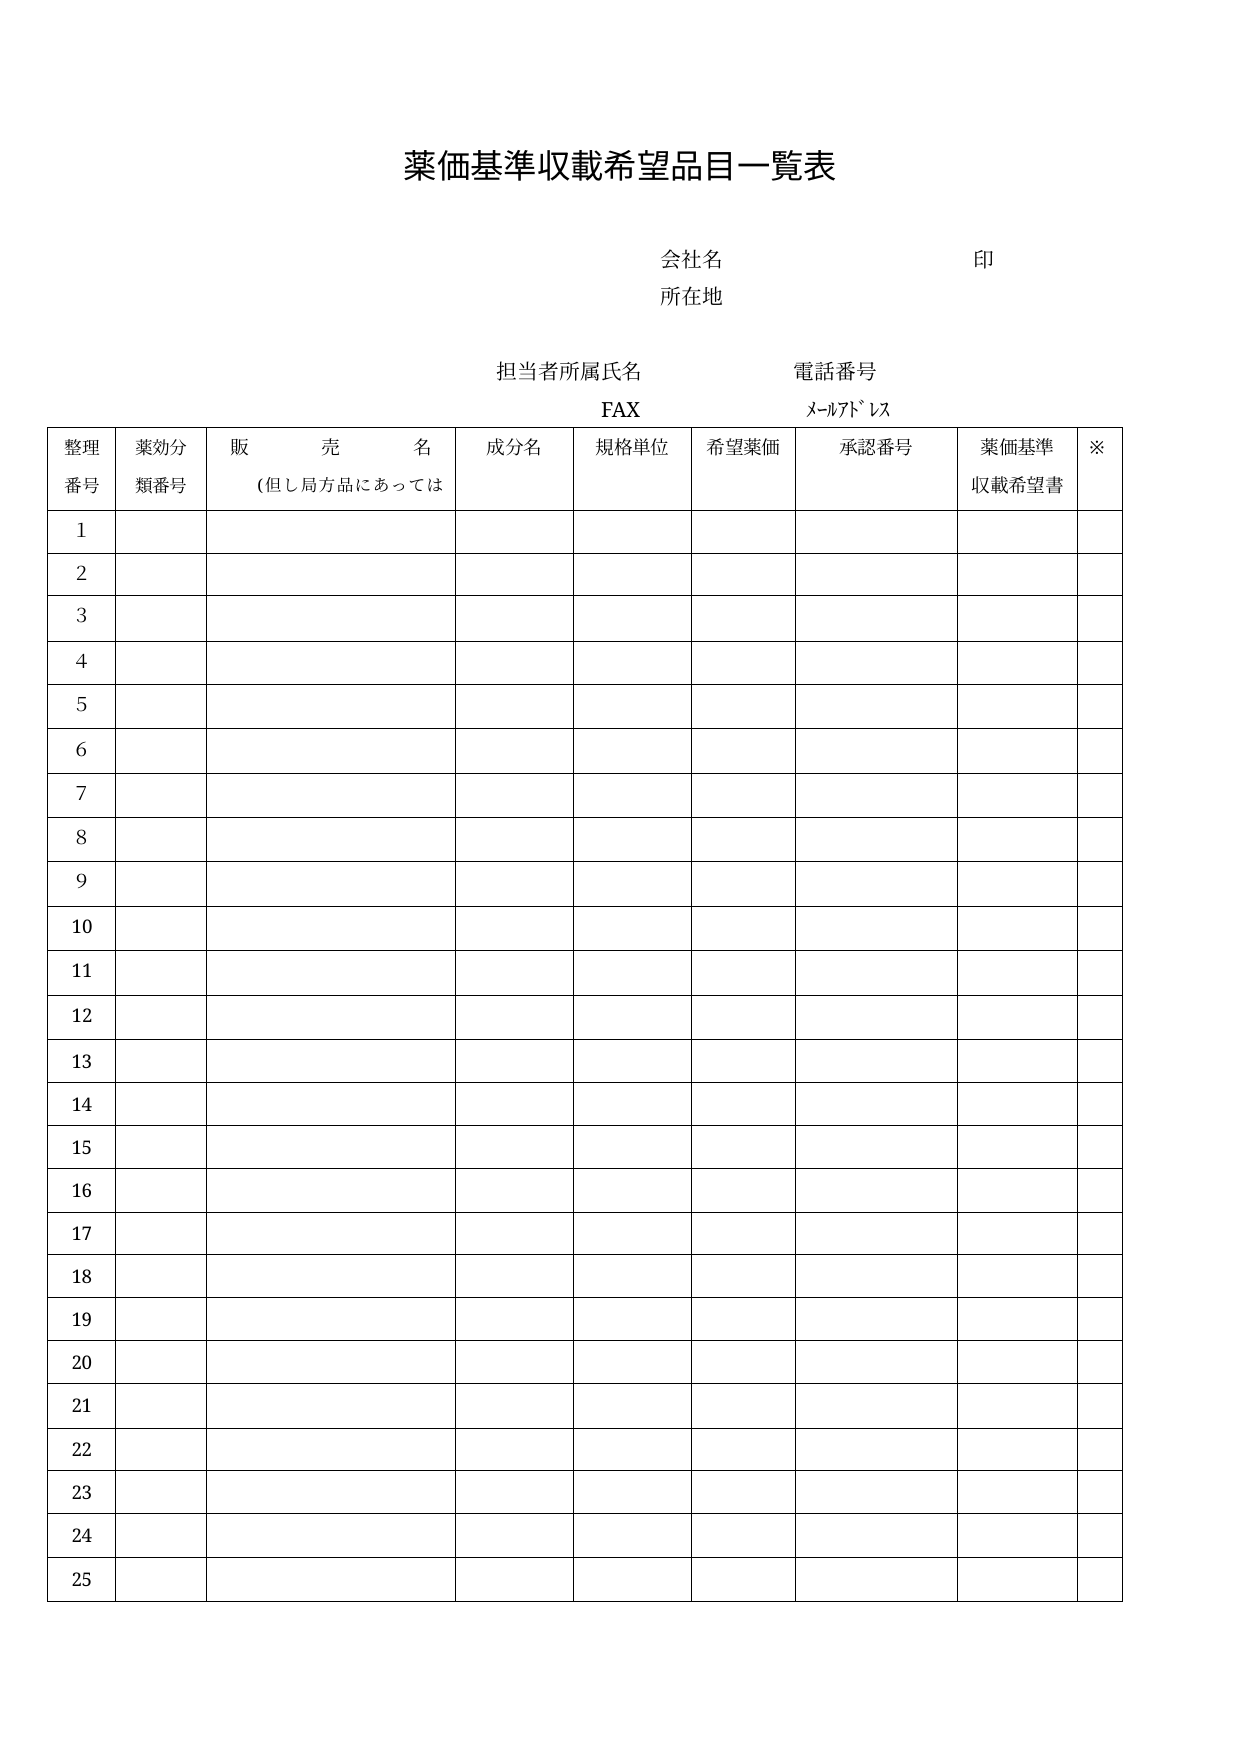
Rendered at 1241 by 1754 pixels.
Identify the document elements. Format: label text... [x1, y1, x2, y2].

table_cell [796, 1255, 957, 1297]
table_cell [207, 596, 455, 641]
table_cell [116, 554, 206, 595]
table_cell [692, 1040, 795, 1082]
table_cell [796, 1471, 957, 1513]
table_cell [796, 1126, 957, 1167]
table_cell [1078, 596, 1122, 641]
table_cell [456, 554, 573, 595]
table_cell [692, 1471, 795, 1513]
table_cell [116, 862, 206, 906]
table_cell 16 [48, 1169, 115, 1212]
table_cell [692, 996, 795, 1039]
table_cell [207, 774, 455, 817]
table_cell [116, 1298, 206, 1340]
table_cell [1078, 1255, 1122, 1297]
table_cell [116, 685, 206, 728]
table_cell [1078, 774, 1122, 817]
text 担当者所属氏名 電話番号 [59, 352, 1181, 389]
table_cell [796, 1558, 957, 1601]
table_cell [116, 1558, 206, 1601]
table_cell [456, 1213, 573, 1254]
table_cell １ [48, 511, 115, 553]
table_cell [574, 642, 691, 684]
table_cell [116, 1040, 206, 1082]
table_cell [574, 1514, 691, 1557]
table_cell [692, 642, 795, 684]
table_cell [796, 729, 957, 773]
table_cell ９ [48, 862, 115, 906]
table_cell [796, 1083, 957, 1125]
table_cell [958, 996, 1077, 1039]
table_cell [207, 729, 455, 773]
table_cell [692, 774, 795, 817]
table_cell [1078, 1384, 1122, 1427]
table_cell [958, 596, 1077, 641]
table_cell [116, 951, 206, 995]
table_cell [1078, 862, 1122, 906]
table_cell [574, 1298, 691, 1340]
table_cell [207, 818, 455, 861]
table_cell [456, 1558, 573, 1601]
table_cell 10 [48, 907, 115, 950]
table_cell 17 [48, 1213, 115, 1254]
table_cell [958, 1341, 1077, 1383]
table_cell [958, 1471, 1077, 1513]
table_cell [1078, 1083, 1122, 1125]
table_cell [958, 951, 1077, 995]
table_cell [574, 774, 691, 817]
table_cell [796, 1213, 957, 1254]
table_cell [1078, 1558, 1122, 1601]
table_cell 11 [48, 951, 115, 995]
table_cell [958, 774, 1077, 817]
table_cell [958, 1255, 1077, 1297]
table_cell 12 [48, 996, 115, 1039]
table_cell [692, 1083, 795, 1125]
table_cell [456, 642, 573, 684]
table_cell [692, 1558, 795, 1601]
table_cell [796, 642, 957, 684]
text 所在地 [661, 277, 1181, 314]
table_cell [456, 596, 573, 641]
table_cell [1078, 1471, 1122, 1513]
table_cell [958, 554, 1077, 595]
table_cell [116, 996, 206, 1039]
table_cell [456, 1298, 573, 1340]
table_cell [796, 1514, 957, 1557]
table_cell [116, 1429, 206, 1470]
table_cell [692, 1255, 795, 1297]
table_cell [456, 1169, 573, 1212]
table_cell [574, 1126, 691, 1167]
text 会社名 印 [661, 239, 1181, 277]
table_cell 20 [48, 1341, 115, 1383]
table_cell [958, 729, 1077, 773]
table_cell ８ [48, 818, 115, 861]
table_cell [692, 818, 795, 861]
table_cell [796, 1384, 957, 1427]
table_cell [574, 818, 691, 861]
table_cell [692, 1429, 795, 1470]
table_cell [574, 1169, 691, 1212]
table_cell [692, 1341, 795, 1383]
table_cell [456, 1255, 573, 1297]
table_cell [1078, 1126, 1122, 1167]
table_cell [207, 1298, 455, 1340]
table_cell [456, 951, 573, 995]
table_cell [796, 685, 957, 728]
table_cell [796, 996, 957, 1039]
table_header 整理番号 [48, 428, 115, 510]
table_cell 15 [48, 1126, 115, 1167]
table_cell [116, 1341, 206, 1383]
table_cell [958, 1514, 1077, 1557]
table_header 承認番号 [796, 428, 957, 510]
table_cell [796, 1429, 957, 1470]
table_cell [958, 1298, 1077, 1340]
table_cell [116, 596, 206, 641]
table_cell [116, 642, 206, 684]
table_cell 19 [48, 1298, 115, 1340]
table_cell [207, 1040, 455, 1082]
table_cell [207, 907, 455, 950]
table_header 規格単位 [574, 428, 691, 510]
table_cell [796, 1341, 957, 1383]
table_cell [574, 996, 691, 1039]
table_cell [456, 774, 573, 817]
table_cell [574, 1341, 691, 1383]
table_cell [692, 1384, 795, 1427]
table_cell [207, 951, 455, 995]
table_cell [692, 951, 795, 995]
table_cell [574, 1429, 691, 1470]
table_cell [456, 1083, 573, 1125]
table_cell [796, 511, 957, 553]
table_cell [574, 1558, 691, 1601]
table_cell [796, 818, 957, 861]
table_cell [116, 1169, 206, 1212]
table_cell [116, 774, 206, 817]
table_cell [207, 996, 455, 1039]
table_cell [1078, 511, 1122, 553]
table_cell [1078, 685, 1122, 728]
table_cell [1078, 907, 1122, 950]
table_cell [692, 685, 795, 728]
table_cell [207, 1255, 455, 1297]
table_cell [692, 554, 795, 595]
table_cell [958, 511, 1077, 553]
table_cell [692, 1126, 795, 1167]
table_cell 24 [48, 1514, 115, 1557]
table_cell [116, 1126, 206, 1167]
table_cell [116, 729, 206, 773]
table_cell 14 [48, 1083, 115, 1125]
table_cell [207, 554, 455, 595]
table_cell [116, 1514, 206, 1557]
table_cell [574, 596, 691, 641]
table_cell [456, 1341, 573, 1383]
table_cell [796, 951, 957, 995]
table_cell [958, 642, 1077, 684]
table_cell [1078, 818, 1122, 861]
table_cell [207, 862, 455, 906]
table_cell [1078, 996, 1122, 1039]
table_cell [692, 511, 795, 553]
table_cell [958, 1213, 1077, 1254]
table_cell [207, 1558, 455, 1601]
table_cell [692, 1298, 795, 1340]
table_cell [207, 1514, 455, 1557]
table_cell ７ [48, 774, 115, 817]
table_cell [1078, 1169, 1122, 1212]
table_cell [692, 1169, 795, 1212]
table_cell [207, 1169, 455, 1212]
table_cell ６ [48, 729, 115, 773]
table_cell [958, 1169, 1077, 1212]
table_cell 13 [48, 1040, 115, 1082]
table_cell [796, 774, 957, 817]
table_cell [1078, 1298, 1122, 1340]
table_cell ４ [48, 642, 115, 684]
table_cell [116, 1213, 206, 1254]
table_cell [796, 1169, 957, 1212]
table_header ※ [1078, 428, 1122, 510]
table_cell [1078, 1341, 1122, 1383]
table_cell 21 [48, 1384, 115, 1427]
table_header 薬価基準 収載希望書 提出年月日 [958, 428, 1077, 510]
table_cell [1078, 1040, 1122, 1082]
table_cell [1078, 951, 1122, 995]
table_cell [207, 642, 455, 684]
table_header 薬効分類番号 [116, 428, 206, 510]
table_cell [958, 818, 1077, 861]
table_header 成分名 [456, 428, 573, 510]
table_cell [456, 996, 573, 1039]
table_cell [456, 729, 573, 773]
table_cell [574, 1213, 691, 1254]
table_cell [456, 1040, 573, 1082]
table_cell [574, 1384, 691, 1427]
table_cell [574, 1083, 691, 1125]
table_cell ２ [48, 554, 115, 595]
table_header 販 売 名 (但し局方品にあっては 局方名も併記) [207, 428, 455, 510]
table_cell [116, 818, 206, 861]
table_cell [456, 818, 573, 861]
table_cell [207, 1213, 455, 1254]
table_cell [456, 685, 573, 728]
table_cell [116, 511, 206, 553]
table_cell [796, 554, 957, 595]
table_cell [574, 729, 691, 773]
table_cell [456, 511, 573, 553]
table_cell [796, 862, 957, 906]
table_cell [574, 685, 691, 728]
table_cell [958, 1429, 1077, 1470]
table_cell [574, 1040, 691, 1082]
table_cell [1078, 729, 1122, 773]
table_cell [796, 1298, 957, 1340]
table_cell [207, 685, 455, 728]
table_cell [958, 1384, 1077, 1427]
table_cell [692, 1213, 795, 1254]
table_cell [116, 1255, 206, 1297]
table_header 希望薬価 [692, 428, 795, 510]
text FAX ﾒｰﾙｱﾄﾞﾚｽ [59, 389, 1181, 427]
table_cell [692, 729, 795, 773]
table_cell [574, 951, 691, 995]
table_cell [456, 1514, 573, 1557]
table_cell [692, 862, 795, 906]
table_cell [1078, 1213, 1122, 1254]
table_cell [796, 596, 957, 641]
table_cell 18 [48, 1255, 115, 1297]
table_cell [958, 1558, 1077, 1601]
table_cell [958, 1040, 1077, 1082]
table_cell ３ [48, 596, 115, 641]
table_cell [207, 1341, 455, 1383]
table_cell 22 [48, 1429, 115, 1470]
table_cell [1078, 554, 1122, 595]
table_cell [796, 1040, 957, 1082]
table_cell [574, 862, 691, 906]
table_cell [456, 1384, 573, 1427]
table_cell [116, 1471, 206, 1513]
table_cell [958, 685, 1077, 728]
table_cell [958, 862, 1077, 906]
table_cell 25 [48, 1558, 115, 1601]
table_cell [958, 1083, 1077, 1125]
table_cell [958, 907, 1077, 950]
table_cell [574, 511, 691, 553]
table_cell [574, 907, 691, 950]
table_cell [116, 1083, 206, 1125]
table_cell [1078, 1514, 1122, 1557]
table_cell [207, 1083, 455, 1125]
table_cell [692, 596, 795, 641]
table_cell [207, 1126, 455, 1167]
table_cell [1078, 642, 1122, 684]
table_cell [456, 907, 573, 950]
table_cell [958, 1126, 1077, 1167]
table_cell [207, 511, 455, 553]
table_cell [574, 1255, 691, 1297]
table_cell [207, 1384, 455, 1427]
table_cell [116, 907, 206, 950]
table_cell ５ [48, 685, 115, 728]
table_cell [207, 1429, 455, 1470]
table_cell [456, 1126, 573, 1167]
text 薬価基準収載希望品目一覧表 [59, 127, 1181, 202]
table_cell [456, 1471, 573, 1513]
table_cell [456, 862, 573, 906]
table_cell 23 [48, 1471, 115, 1513]
table_cell [574, 554, 691, 595]
table_cell [574, 1471, 691, 1513]
table_cell [456, 1429, 573, 1470]
table_cell [692, 1514, 795, 1557]
table_cell [1078, 1429, 1122, 1470]
table_cell [116, 1384, 206, 1427]
table_cell [692, 907, 795, 950]
table_cell [796, 907, 957, 950]
table_cell [207, 1471, 455, 1513]
